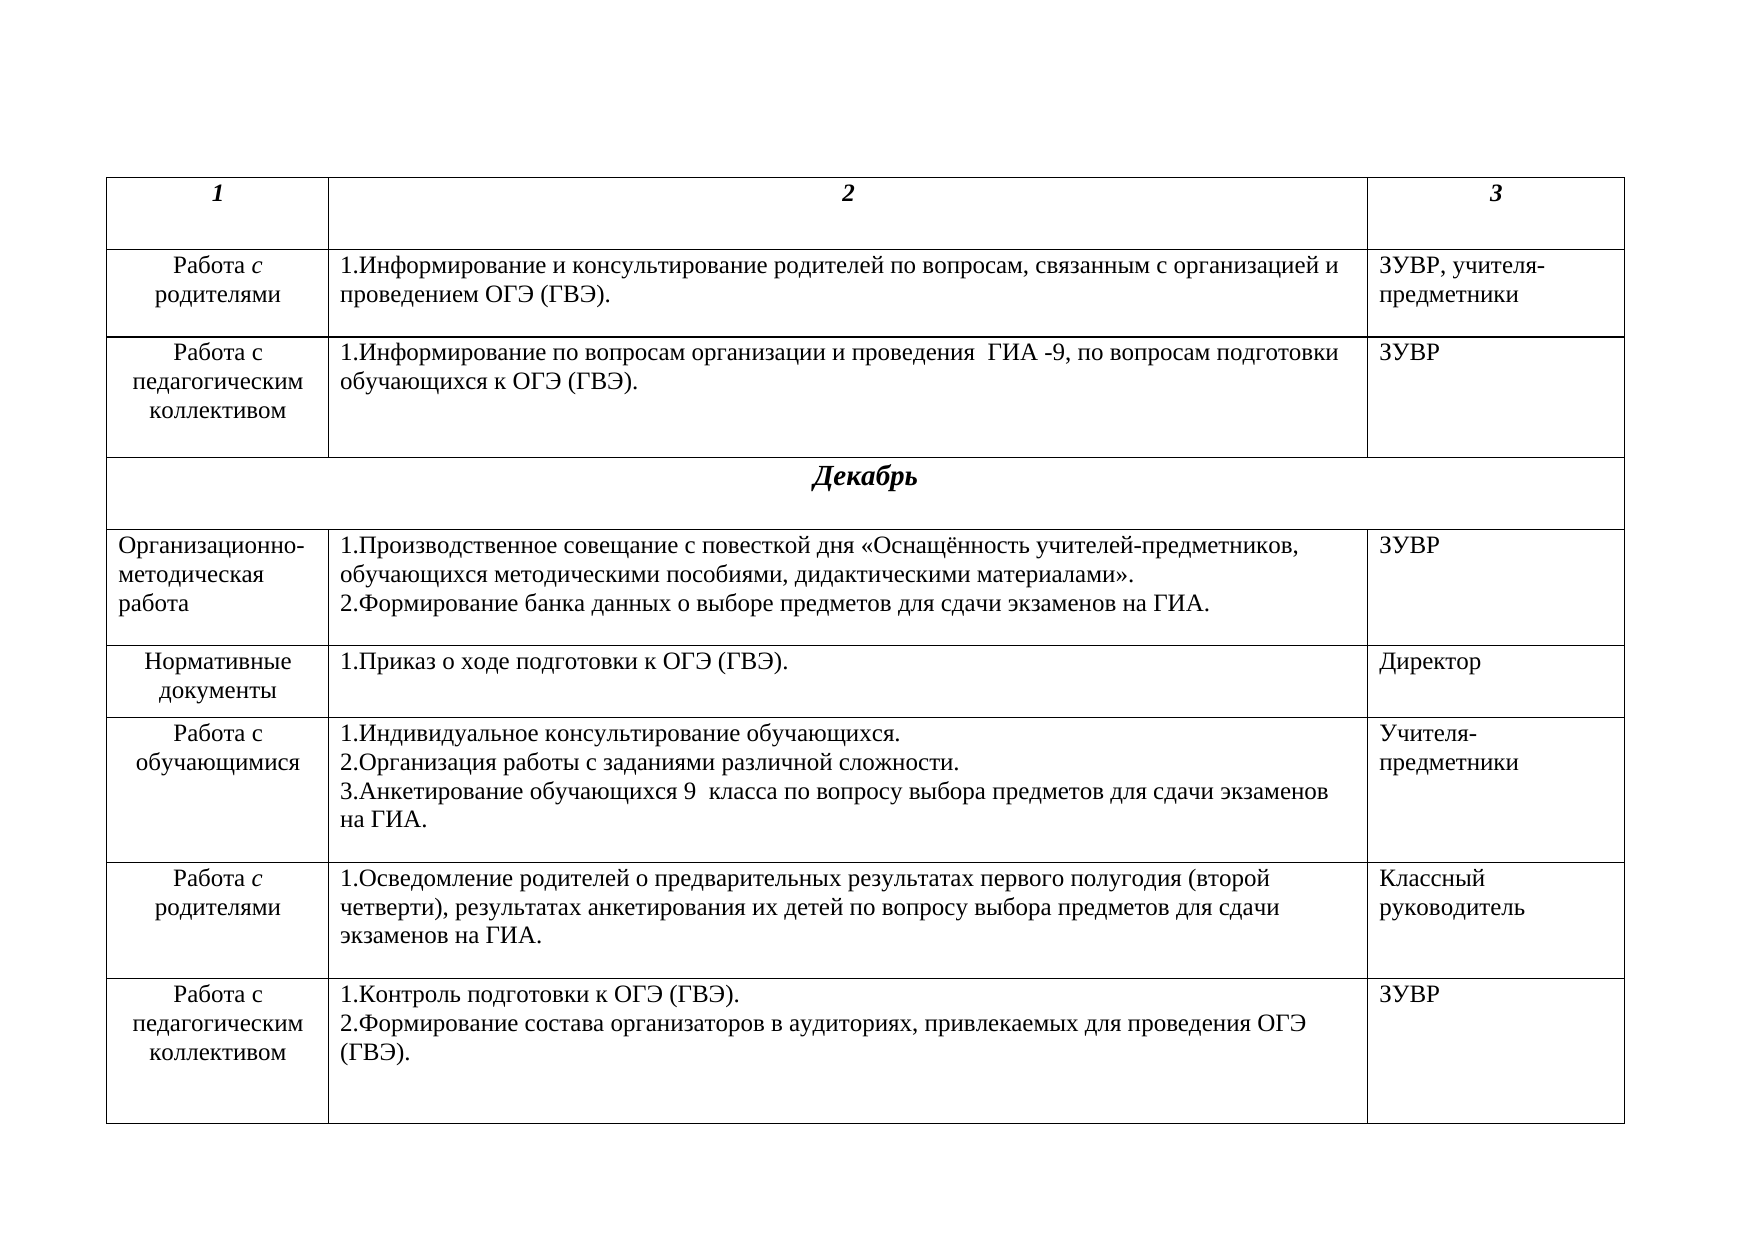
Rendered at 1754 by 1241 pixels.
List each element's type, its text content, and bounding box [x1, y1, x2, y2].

table_cell Нормативные документы [107, 646, 328, 717]
table_cell 1.Приказ о ходе подготовки к ОГЭ (ГВЭ). [329, 646, 1367, 717]
table_cell 1.Информирование по вопросам организации и проведения ГИА -9, по вопросам подготовки обучающихся к ОГЭ (ГВЭ). [329, 338, 1367, 457]
table_cell ЗУВР [1368, 979, 1624, 1123]
table_cell 1.Контроль подготовки к ОГЭ (ГВЭ). 2.Формирование состава организаторов в аудиториях, привлекаемых для проведения ОГЭ (ГВЭ). [329, 979, 1367, 1123]
table_cell Классный руководитель [1368, 863, 1624, 978]
table_cell 1.Индивидуальное консультирование обучающихся. 2.Организация работы с заданиями различной сложности. 3.Анкетирование обучающихся 9 класса по вопросу выбора предметов для сдачи экзаменов на ГИА. [329, 718, 1367, 862]
table_cell 1.Осведомление родителей о предварительных результатах первого полугодия (второй четверти), результатах анкетирования их детей по вопросу выбора предметов для сдачи экзаменов на ГИА. [329, 863, 1367, 978]
table_cell Директор [1368, 646, 1624, 717]
table_cell 1.Информирование и консультирование родителей по вопросам, связанным с организацией и проведением ОГЭ (ГВЭ). [329, 250, 1367, 336]
table_cell 1.Производственное совещание с повесткой дня «Оснащённость учителей-предметников, обучающихся методическими пособиями, дидактическими материалами». 2.Формирование банка данных о выборе предметов для сдачи экзаменов на ГИА. [329, 530, 1367, 645]
table_cell Работа с педагогическим коллективом [107, 979, 328, 1123]
table_cell Работа с педагогическим коллективом [107, 338, 328, 457]
table_cell 3 [1368, 178, 1624, 249]
table_cell Организационно- методическая работа [107, 530, 328, 645]
table_cell ЗУВР [1368, 530, 1624, 645]
table_cell ЗУВР, учителя-предметники [1368, 250, 1624, 336]
table_cell Работа с родителями [107, 863, 328, 978]
table_cell Учителя-предметники [1368, 718, 1624, 862]
table_cell ЗУВР [1368, 338, 1624, 457]
table_cell Декабрь [107, 458, 1624, 529]
table_cell 2 [329, 178, 1367, 249]
table_cell Работа с родителями [107, 250, 328, 336]
table_cell 1 [107, 178, 328, 249]
table_cell Работа с обучающимися [107, 718, 328, 862]
